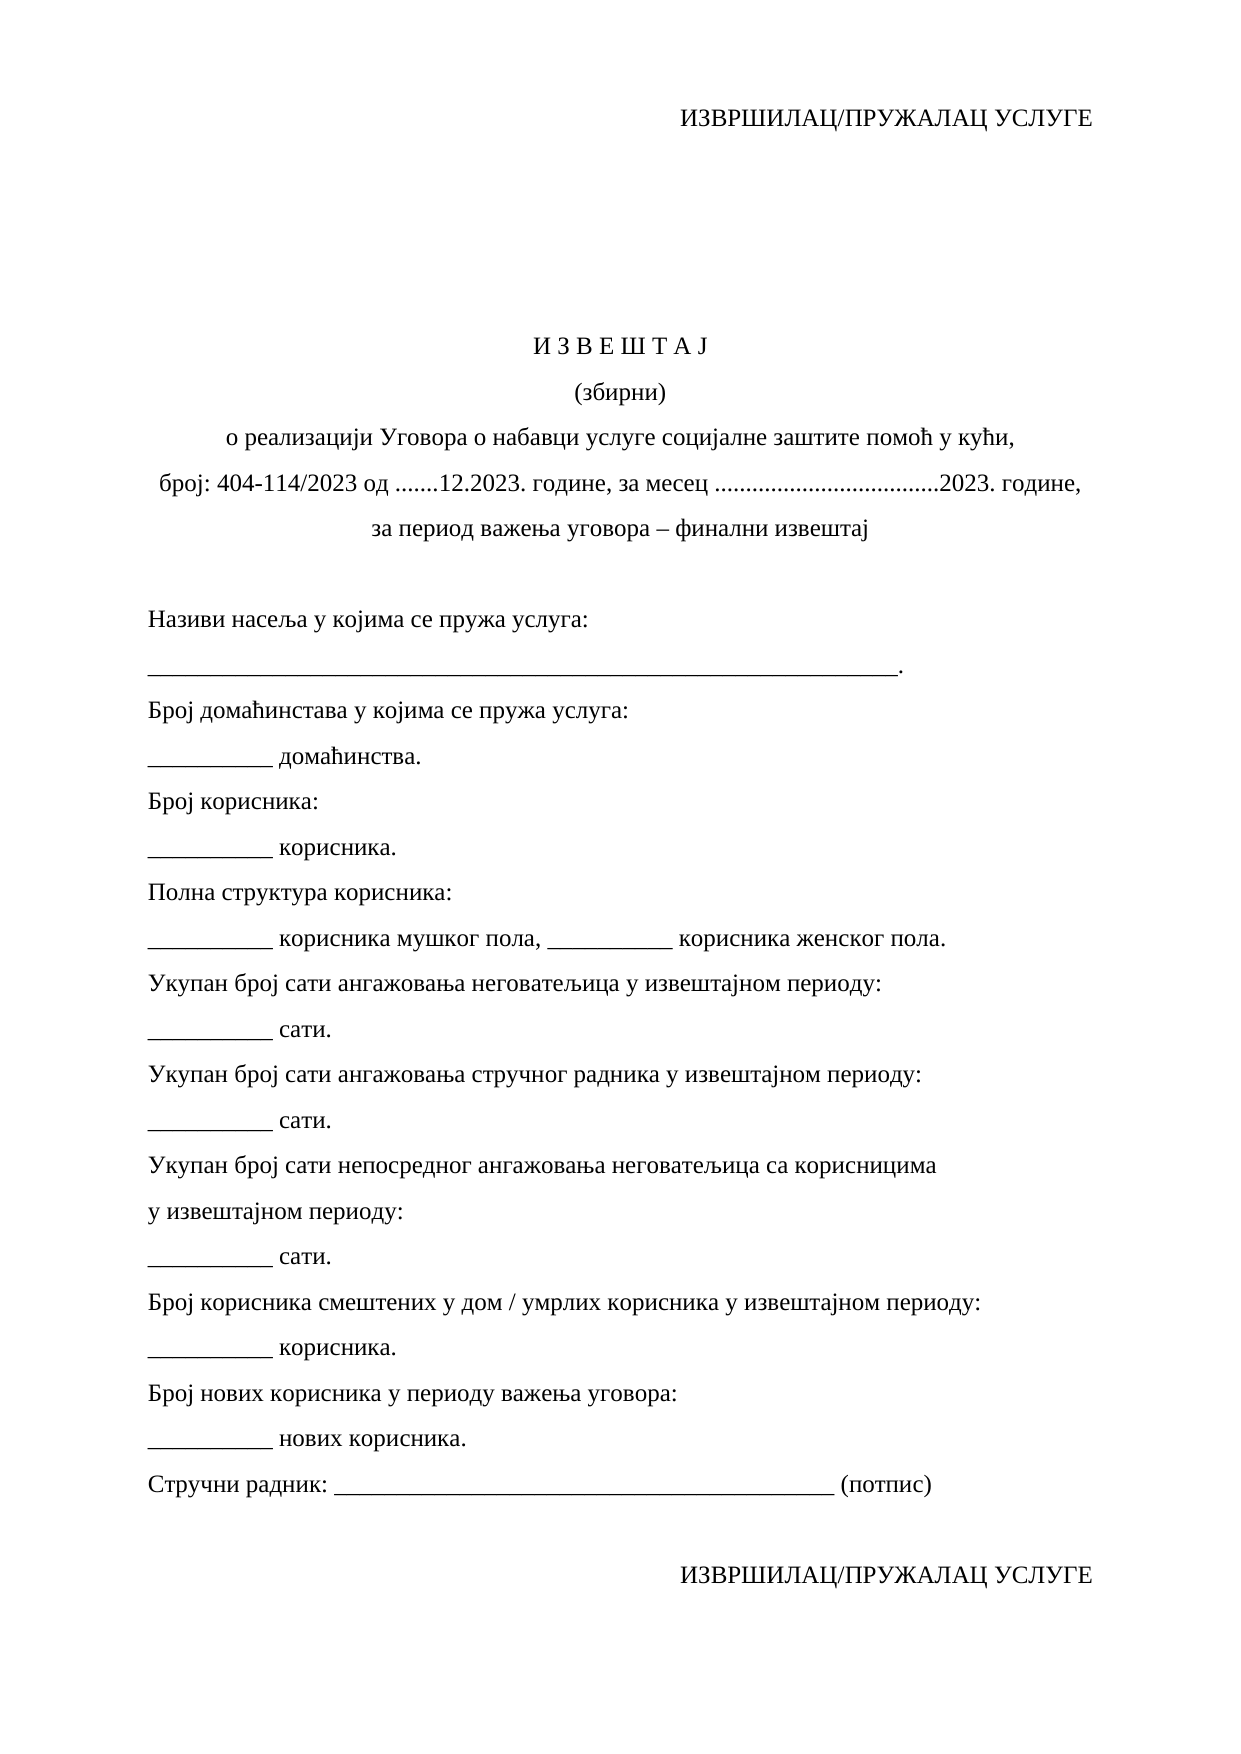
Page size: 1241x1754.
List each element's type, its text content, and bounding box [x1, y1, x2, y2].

text __________ домаћинства. [148, 741, 1093, 769]
text Укупан број сати ангажовања неговатељица у извештајном периоду: [148, 968, 1093, 997]
text __________ нових корисника. [148, 1423, 1093, 1452]
text Број корисника смештених у дом / умрлих корисника у извештајном периоду: [148, 1287, 1093, 1316]
text Стручни радник: ________________________________________ (потпис) [148, 1469, 1093, 1498]
text у извештајном периоду: [148, 1196, 1093, 1225]
text Број корисника: [148, 786, 1093, 815]
text број: 404-114/2023 од .......12.2023. године, за месец ....................................2023. године, [148, 468, 1093, 496]
text за период важења уговора – финални извештај [148, 513, 1093, 542]
text __________ сати. [148, 1105, 1093, 1134]
text __________ сати. [148, 1241, 1093, 1270]
text ИЗВРШИЛАЦ/ПРУЖАЛАЦ УСЛУГЕ [148, 103, 1093, 132]
text Број домаћинстава у којима се пружа услуга: [148, 695, 1093, 724]
text __________ корисника. [148, 1332, 1093, 1361]
text о реализацији Уговора о набавци услуге социјалне заштите помоћ у кући, [148, 422, 1093, 451]
text И З В Е Ш Т А Ј [148, 331, 1093, 360]
text ИЗВРШИЛАЦ/ПРУЖАЛАЦ УСЛУГЕ [148, 1560, 1093, 1589]
text Називи насеља у којима се пружа услуга: [148, 604, 1093, 633]
text Укупан број сати ангажовања стручног радника у извештајном периоду: [148, 1059, 1093, 1088]
text ____________________________________________________________. [148, 650, 1093, 678]
text Број нових корисника у периоду важења уговора: [148, 1378, 1093, 1407]
text Полна структура корисника: [148, 877, 1093, 906]
text __________ сати. [148, 1014, 1093, 1043]
text __________ корисника мушког пола, __________ корисника женског пола. [148, 923, 1093, 952]
text __________ корисника. [148, 832, 1093, 861]
text Укупан број сати непосредног ангажовања неговатељица са корисницима [148, 1150, 1093, 1179]
text (збирни) [148, 377, 1093, 405]
